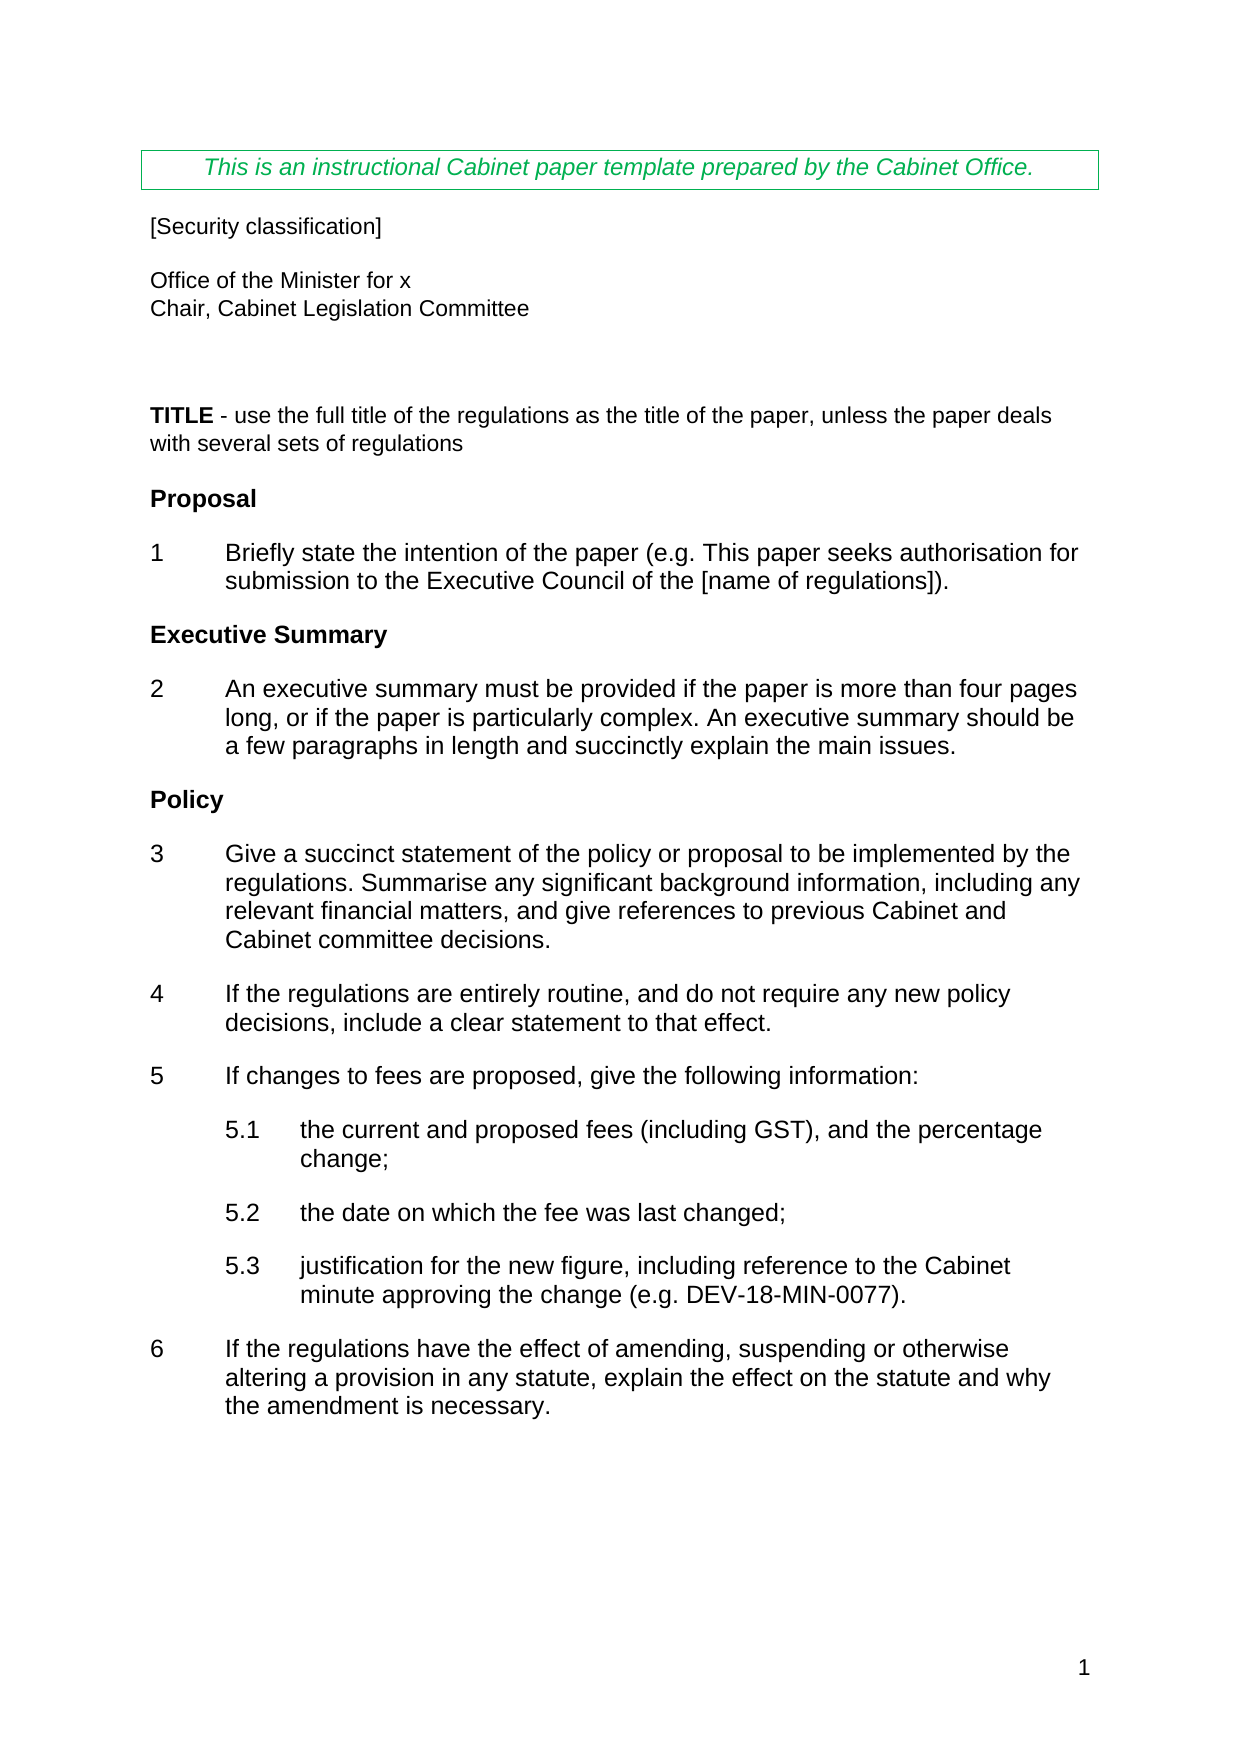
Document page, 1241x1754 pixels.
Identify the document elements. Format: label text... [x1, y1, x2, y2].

text If the regulations have the effect of amending, suspending or otherwise altering a provision in any statute, explain the effect on the statute and why the amendment is necessary. [150, 1334, 1090, 1420]
text [Security classification] [150, 213, 1090, 239]
list justification for the new figure, including reference to the Cabinet minute approving the change (e.g. DEV-18-MIN-0077). [225, 1251, 1090, 1309]
list the date on which the fee was last changed; [225, 1197, 1090, 1226]
subtitle Executive Summary [150, 620, 1090, 649]
text TITLE - use the full title of the regulations as the title of the paper, unless the paper deals with several sets of regulations [150, 402, 1090, 457]
text An executive summary must be provided if the paper is more than four pages long, or if the paper is particularly complex. An executive summary should be a few paragraphs in length and succinctly explain the main issues. [150, 674, 1090, 760]
subtitle Proposal [150, 484, 1090, 512]
text Office of the Minister for x Chair, Cabinet Legislation Committee [150, 267, 1090, 321]
text If the regulations are entirely routine, and do not require any new policy decisions, include a clear statement to that effect. [150, 979, 1090, 1036]
text Give a succinct statement of the policy or proposal to be implemented by the regulations. Summarise any significant background information, including any relevant financial matters, and give references to previous Cabinet and Cabinet committee decisions. [150, 839, 1090, 954]
subtitle Policy [150, 785, 1090, 814]
text Briefly state the intention of the paper (e.g. This paper seeks authorisation for submission to the Executive Council of the [name of regulations]). [150, 537, 1090, 595]
list the current and proposed fees (including GST), and the percentage change; [225, 1115, 1090, 1172]
text If changes to fees are proposed, give the following information: [150, 1061, 1090, 1090]
text This is an instructional Cabinet paper template prepared by the Cabinet Office. [142, 151, 1098, 189]
